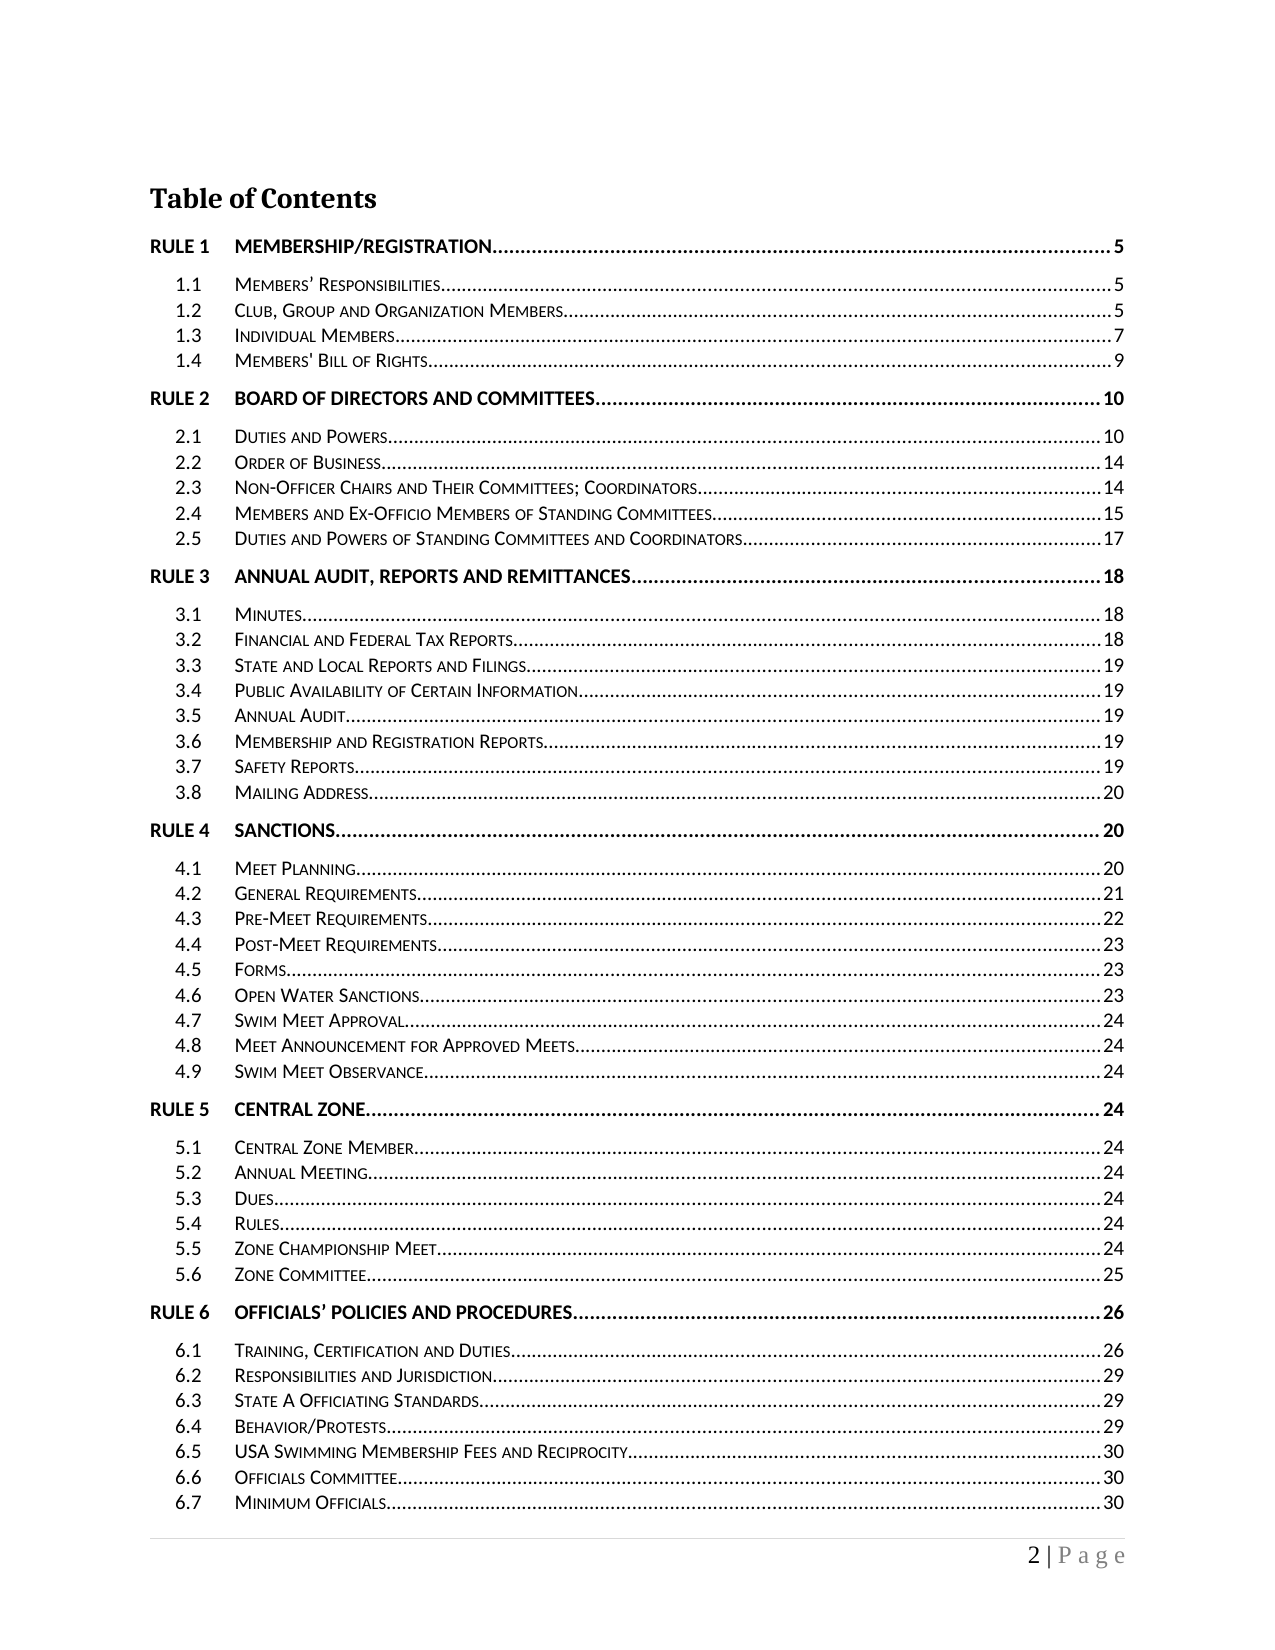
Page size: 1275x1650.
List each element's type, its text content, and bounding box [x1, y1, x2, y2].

text 3.6 Membership and Registration Reports 19 [175, 728, 1125, 753]
text 1.1 Members’ Responsibilities 5 [175, 271, 1125, 297]
text 6.6 Officials Committee 30 [175, 1464, 1125, 1489]
text 5.1 Central Zone Member 24 [175, 1134, 1125, 1159]
text 5.5 Zone Championship Meet 24 [175, 1236, 1125, 1261]
text 4.2 General Requirements 21 [175, 880, 1125, 906]
text 4.4 Post-Meet Requirements 23 [175, 931, 1125, 956]
text 6.4 Behavior/Protests 29 [175, 1413, 1125, 1438]
text RULE 3 ANNUAL AUDIT, REPORTS AND REMITTANCES 18 [150, 563, 1125, 588]
text 6.7 Minimum Officials 30 [175, 1489, 1125, 1515]
text 2.3 Non-Officer Chairs and Their Committees; Coordinators 14 [175, 474, 1125, 500]
text 4.1 Meet Planning 20 [175, 855, 1125, 880]
text 3.2 Financial and Federal Tax Reports 18 [175, 626, 1125, 652]
text 5.6 Zone Committee 25 [175, 1261, 1125, 1286]
text 2.1 Duties and Powers 10 [175, 423, 1125, 449]
text 3.5 Annual Audit 19 [175, 703, 1125, 728]
text 4.3 Pre-Meet Requirements 22 [175, 906, 1125, 931]
text 5.4 Rules 24 [175, 1210, 1125, 1236]
text 2.2 Order of Business 14 [175, 449, 1125, 474]
text RULE 2 BOARD OF DIRECTORS AND COMMITTEES 10 [150, 386, 1125, 411]
text 1.4 Members' Bill of Rights 9 [175, 348, 1125, 373]
text 2.4 Members and Ex-Officio Members of Standing Committees 15 [175, 500, 1125, 525]
text 4.6 Open Water Sanctions 23 [175, 982, 1125, 1007]
text 4.8 Meet Announcement for Approved Meets 24 [175, 1033, 1125, 1058]
text RULE 4 SANCTIONS 20 [150, 817, 1125, 842]
text 6.3 State A Officiating Standards 29 [175, 1388, 1125, 1413]
text 5.2 Annual Meeting 24 [175, 1159, 1125, 1185]
text 4.9 Swim Meet Observance 24 [175, 1058, 1125, 1083]
text 3.4 Public Availability of Certain Information 19 [175, 677, 1125, 703]
text 2.5 Duties and Powers of Standing Committees and Coordinators 17 [175, 525, 1125, 551]
text 3.1 Minutes 18 [175, 601, 1125, 626]
text RULE 6 OFFICIALS’ POLICIES AND PROCEDURES 26 [150, 1299, 1125, 1324]
text 4.7 Swim Meet Approval 24 [175, 1007, 1125, 1033]
subtitle Table of Contents [150, 182, 1125, 216]
text 3.3 State and Local Reports and Filings 19 [175, 652, 1125, 677]
text 1.2 Club, Group and Organization Members 5 [175, 297, 1125, 322]
text 3.7 Safety Reports 19 [175, 753, 1125, 779]
text 6.2 Responsibilities and Jurisdiction 29 [175, 1362, 1125, 1388]
text 1.3 Individual Members 7 [175, 322, 1125, 348]
text 6.1 Training, Certification and Duties 26 [175, 1337, 1125, 1362]
text RULE 1 MEMBERSHIP/REGISTRATION 5 [150, 233, 1125, 259]
text 4.5 Forms 23 [175, 956, 1125, 982]
text 5.3 Dues 24 [175, 1185, 1125, 1210]
text 6.5 USA Swimming Membership Fees and Reciprocity 30 [175, 1438, 1125, 1464]
text 3.8 Mailing Address 20 [175, 779, 1125, 804]
text RULE 5 CENTRAL ZONE 24 [150, 1096, 1125, 1121]
